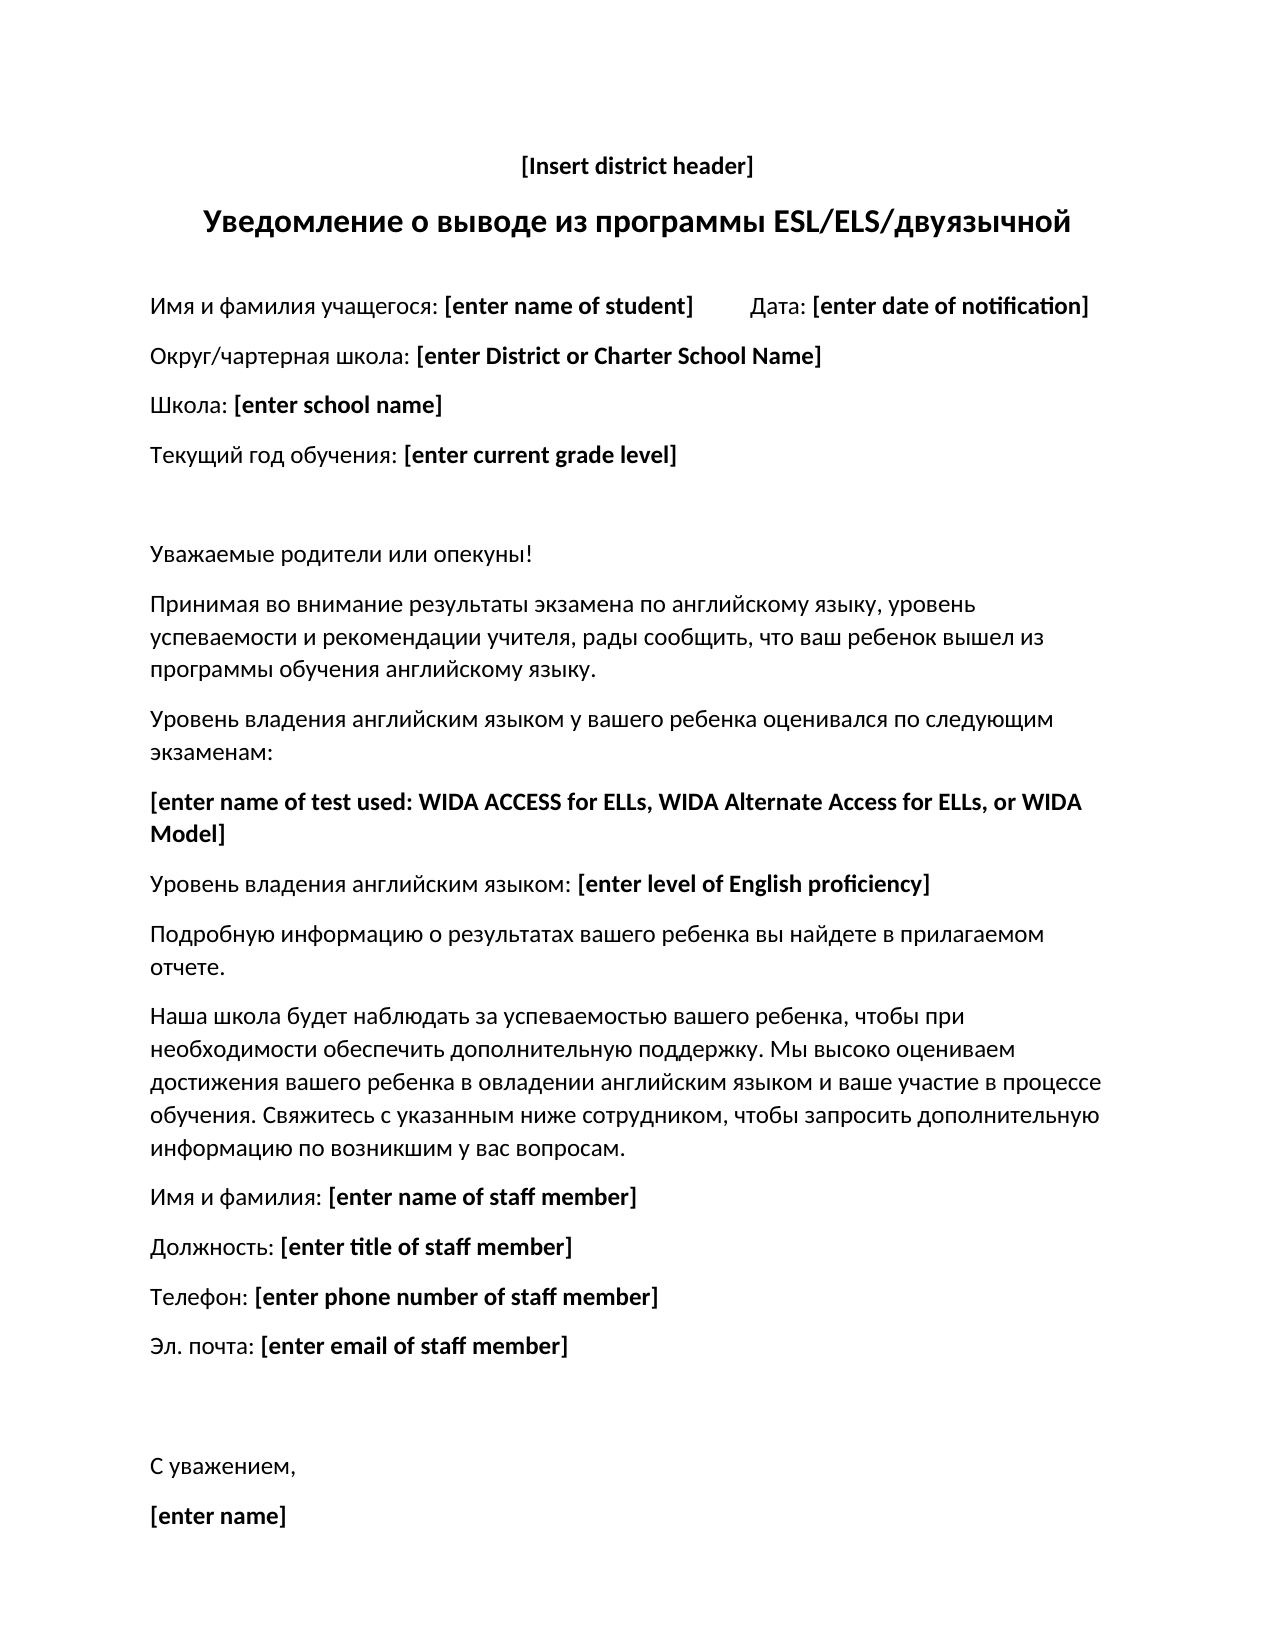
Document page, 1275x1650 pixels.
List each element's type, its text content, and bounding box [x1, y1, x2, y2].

text [enter name of test used: WIDA ACCESS for ELLs, WIDA Alternate Access for ELLs, or WIDA Model] [150, 786, 1125, 849]
text Уровень владения английским языком: [enter level of English proficiency] [150, 868, 1125, 899]
text С уважением, [150, 1450, 1125, 1481]
subtitle Уведомление о выводе из программы ESL/ELS/двуязычной [150, 199, 1125, 240]
text Имя и фамилия: [enter name of staff member] [150, 1182, 1125, 1212]
text Принимая во внимание результаты экзамена по английскому языку, уровень успеваемости и рекомендации учителя, рады сообщить, что ваш ребенок вышел из программы обучения английскому языку. [150, 588, 1125, 684]
text Эл. почта: [enter email of staff member] [150, 1330, 1125, 1361]
text [enter name] [150, 1500, 1125, 1530]
text Телефон: [enter phone number of staff member] [150, 1281, 1125, 1311]
text Уровень владения английским языком у вашего ребенка оценивался по следующим экзаменам: [150, 703, 1125, 767]
text Округ/чартерная школа: [enter District or Charter School Name] [150, 340, 1125, 370]
text Подробную информацию о результатах вашего ребенка вы найдете в прилагаемом отчете. [150, 918, 1125, 981]
text Наша школа будет наблюдать за успеваемостью вашего ребенка, чтобы при необходимости обеспечить дополнительную поддержку. Мы высоко оцениваем достижения вашего ребенка в овладении английским языком и ваше участие в процессе обучения. Свяжитесь с указанным ниже сотрудником, чтобы запросить дополнительную информацию по возникшим у вас вопросам. [150, 1000, 1125, 1162]
text Текущий год обучения: [enter current grade level] [150, 439, 1125, 469]
text [Insert district header] [150, 150, 1125, 181]
text Должность: [enter title of staff member] [150, 1231, 1125, 1262]
text Имя и фамилия учащегося: [enter name of student] Дата: [enter date of notification] [150, 290, 1125, 321]
text Школа: [enter school name] [150, 389, 1125, 420]
text Уважаемые родители или опекуны! [150, 538, 1125, 569]
